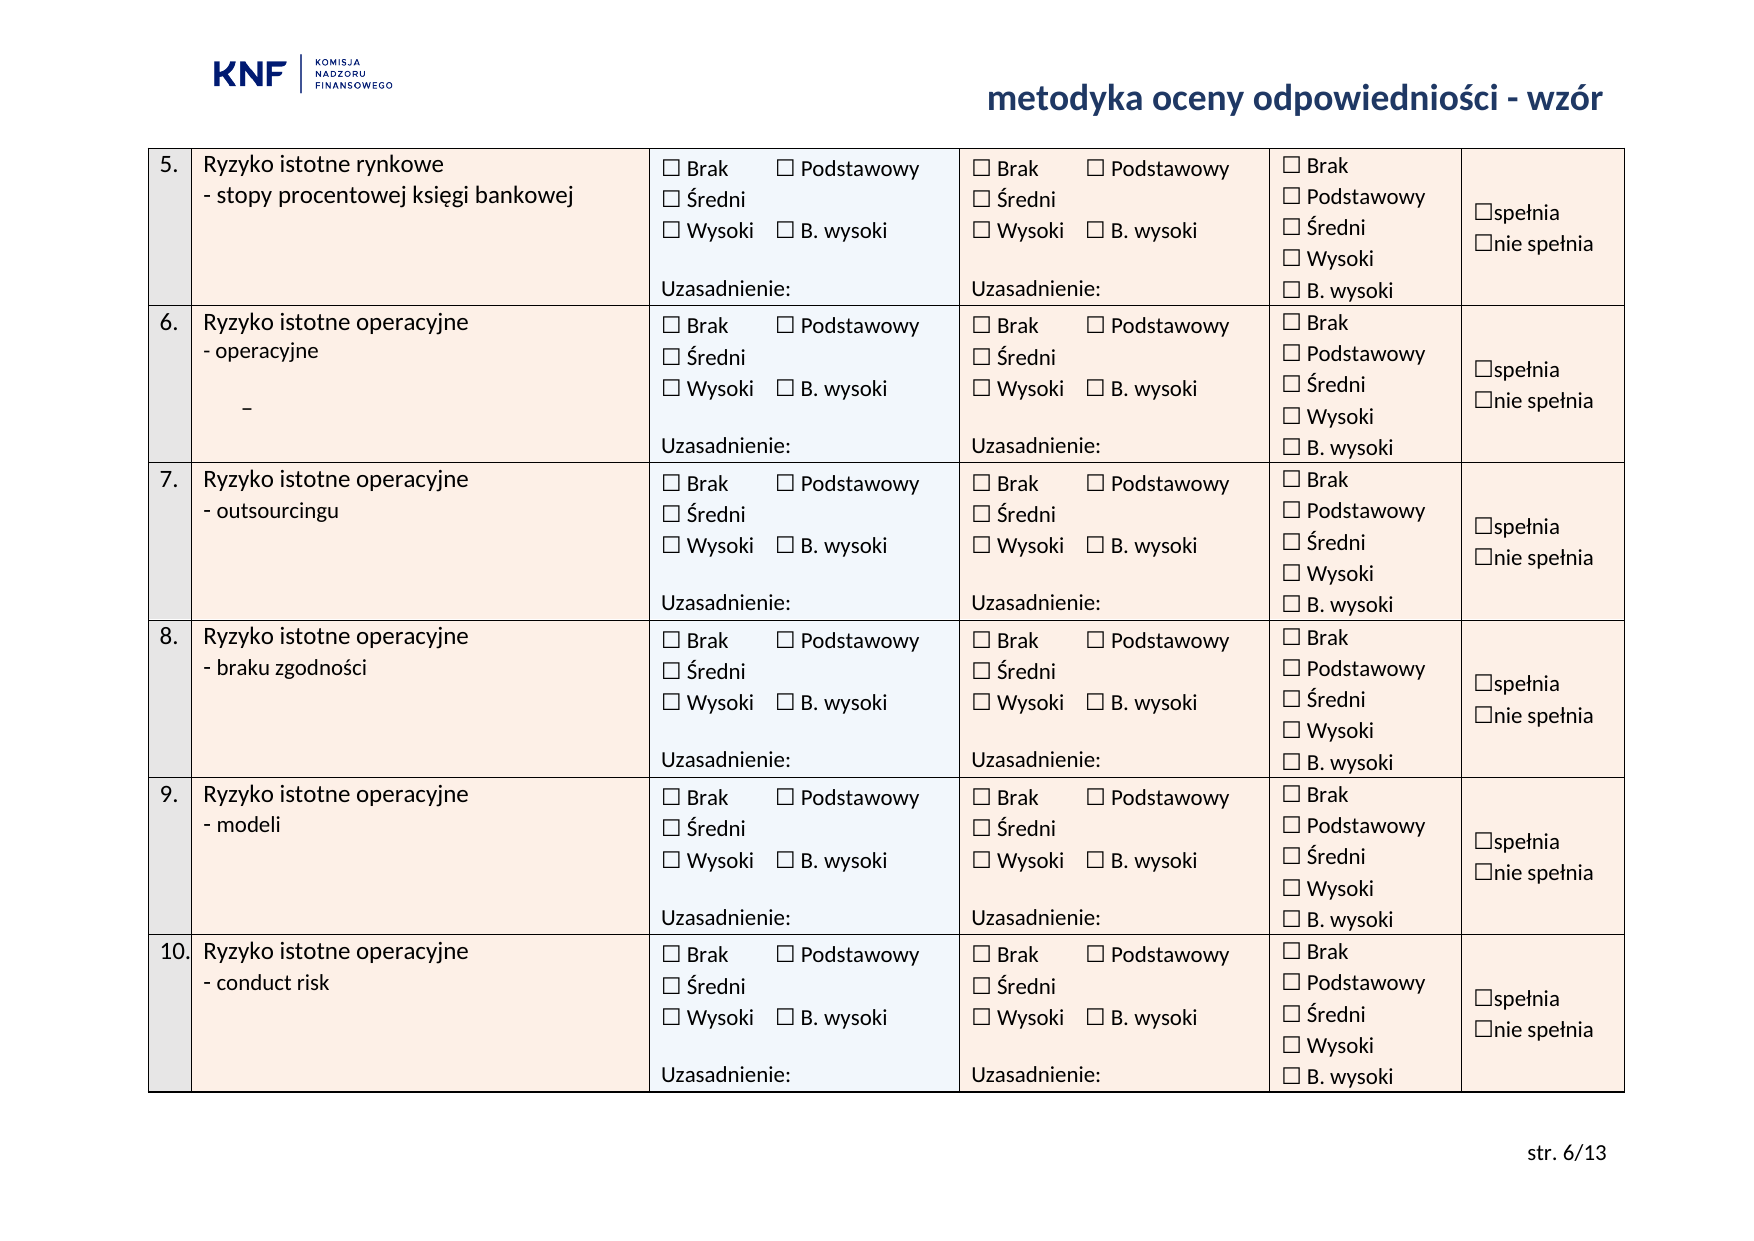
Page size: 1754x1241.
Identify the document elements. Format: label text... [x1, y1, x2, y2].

table_cell Brak Podstawowy Średni Wysoki B. wysoki Uzasadnienie: [650, 149, 959, 305]
table_cell Brak Podstawowy Średni Wysoki B. wysoki Uzasadnienie: [960, 935, 1269, 1091]
table_cell Ryzyko istotne operacyjne - conduct risk [192, 935, 649, 1091]
table_cell Brak Podstawowy Średni Wysoki B. wysoki Uzasadnienie: [650, 621, 959, 777]
table_cell [149, 935, 191, 1091]
table_cell [149, 778, 191, 934]
table_cell spełnia nie spełnia [1462, 935, 1624, 1091]
table_cell Ryzyko istotne operacyjne - modeli [192, 778, 649, 934]
table_cell Brak Podstawowy Średni Wysoki B. wysoki Uzasadnienie: [960, 778, 1269, 934]
table_cell [149, 306, 191, 462]
table_cell Ryzyko istotne operacyjne - operacyjne [192, 306, 649, 462]
table_cell Brak Podstawowy Średni Wysoki B. wysoki [1270, 306, 1461, 462]
table_cell Brak Podstawowy Średni Wysoki B. wysoki Uzasadnienie: [960, 149, 1269, 305]
table_cell Brak Podstawowy Średni Wysoki B. wysoki Uzasadnienie: [650, 306, 959, 462]
table_cell Brak Podstawowy Średni Wysoki B. wysoki [1270, 463, 1461, 619]
table_cell Brak Podstawowy Średni Wysoki B. wysoki [1270, 149, 1461, 305]
table_cell Ryzyko istotne operacyjne - outsourcingu [192, 463, 649, 619]
table_cell Brak Podstawowy Średni Wysoki B. wysoki [1270, 935, 1461, 1091]
picture [200, 41, 406, 107]
table_cell spełnia nie spełnia [1462, 149, 1624, 305]
table_cell Brak Podstawowy Średni Wysoki B. wysoki [1270, 621, 1461, 777]
table_cell Ryzyko istotne rynkowe - stopy procentowej księgi bankowej [192, 149, 649, 305]
table_cell [149, 149, 191, 305]
table_cell spełnia nie spełnia [1462, 306, 1624, 462]
table_cell spełnia nie spełnia [1462, 621, 1624, 777]
table_cell [149, 463, 191, 619]
table_cell Brak Podstawowy Średni Wysoki B. wysoki Uzasadnienie: [960, 621, 1269, 777]
table_cell spełnia nie spełnia [1462, 778, 1624, 934]
table_cell Ryzyko istotne operacyjne - braku zgodności [192, 621, 649, 777]
table_cell Brak Podstawowy Średni Wysoki B. wysoki Uzasadnienie: [960, 306, 1269, 462]
table_cell Brak Podstawowy Średni Wysoki B. wysoki Uzasadnienie: [960, 463, 1269, 619]
table_cell Brak Podstawowy Średni Wysoki B. wysoki Uzasadnienie: [650, 935, 959, 1091]
table_cell [149, 621, 191, 777]
table_cell Brak Podstawowy Średni Wysoki B. wysoki Uzasadnienie: [650, 463, 959, 619]
table_cell Brak Podstawowy Średni Wysoki B. wysoki [1270, 778, 1461, 934]
table_cell Brak Podstawowy Średni Wysoki B. wysoki Uzasadnienie: [650, 778, 959, 934]
table_cell spełnia nie spełnia [1462, 463, 1624, 619]
